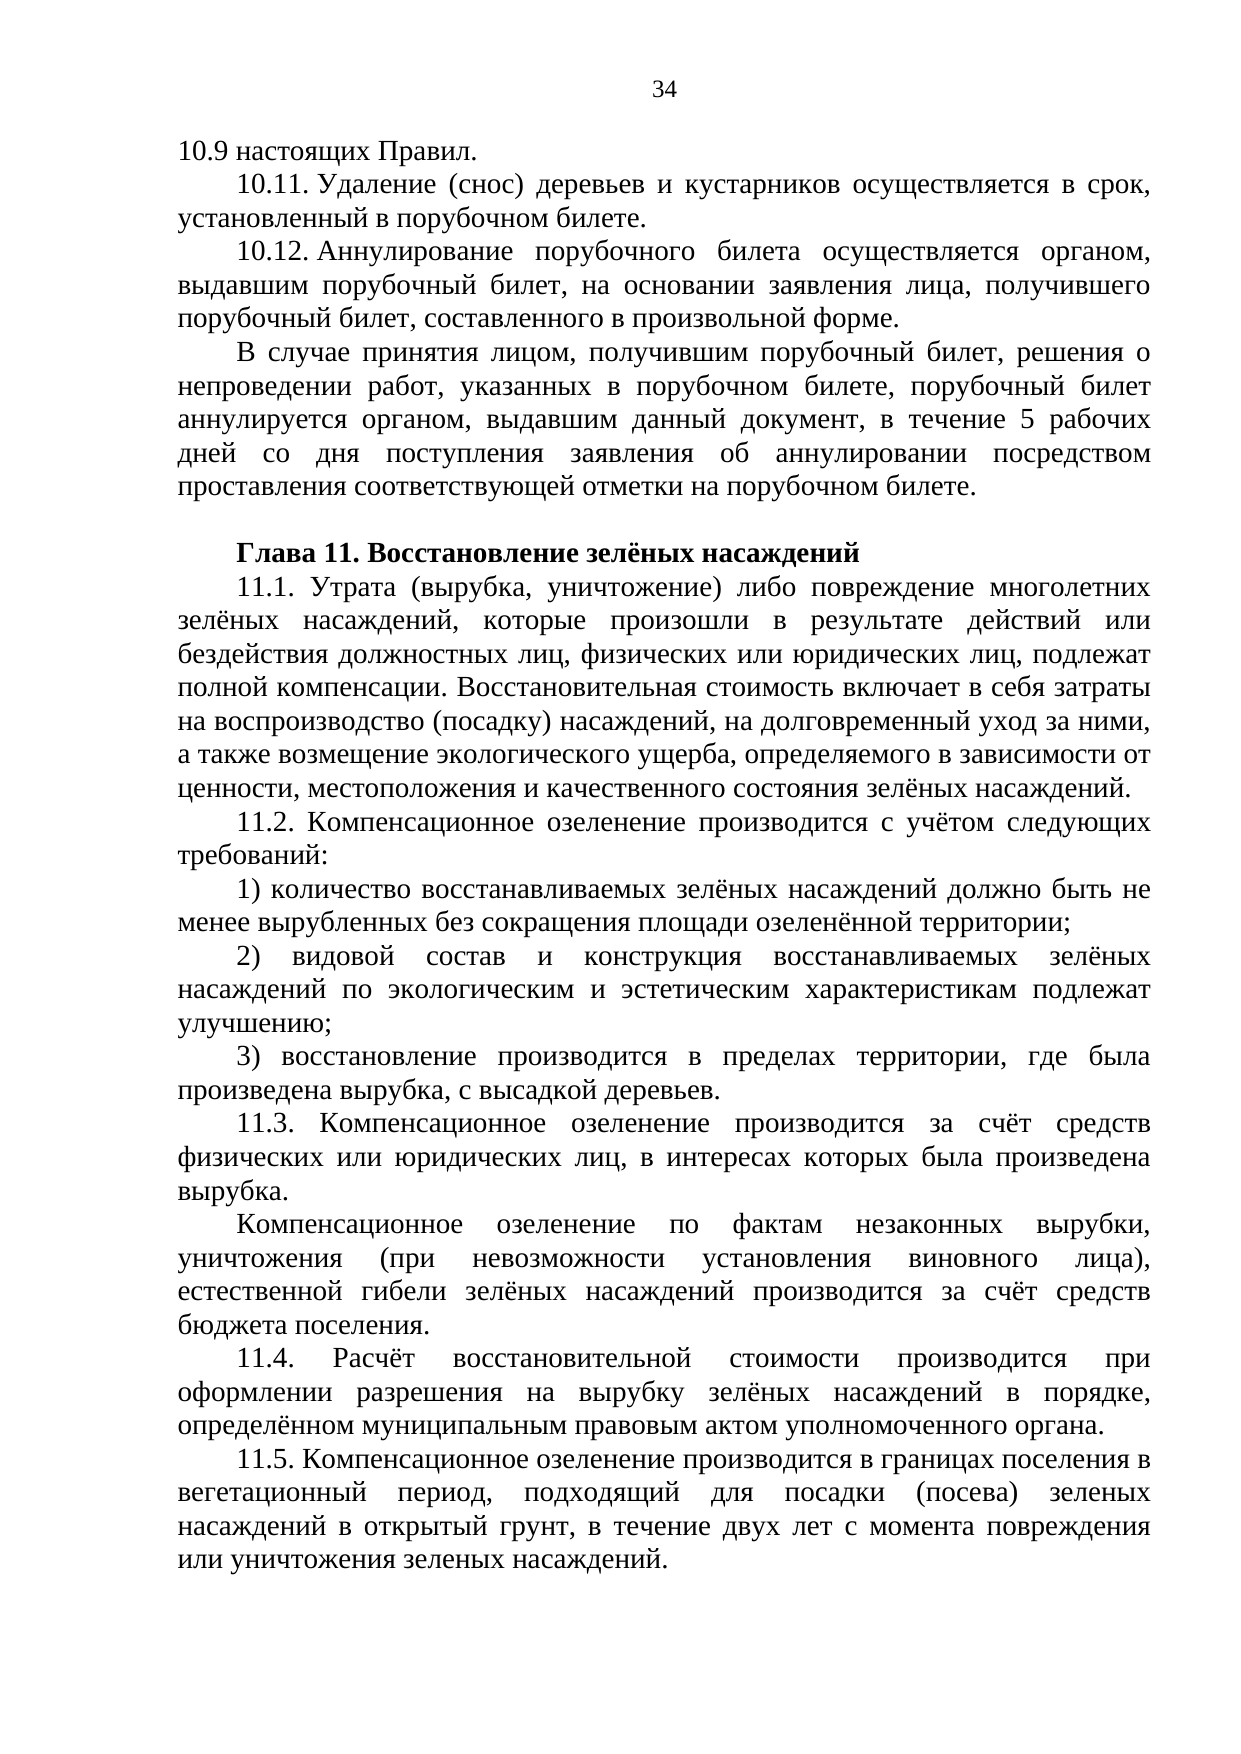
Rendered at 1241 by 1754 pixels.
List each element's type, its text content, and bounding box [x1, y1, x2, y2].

text 3) восстановление производится в пределах территории, где была произведена вырубка, с высадкой деревьев. [177, 1038, 1152, 1106]
text 11.5. Компенсационное озеленение производится в границах поселения в вегетационный период, подходящий для посадки (посева) зеленых насаждений в открытый грунт, в течение двух лет с момента повреждения или уничтожения зеленых насаждений. [177, 1441, 1152, 1575]
text 11.3. Компенсационное озеленение производится за счёт средств физических или юридических лиц, в интересах которых была произведена вырубка. [177, 1106, 1152, 1206]
text Глава 11. Восстановление зелёных насаждений [177, 535, 1152, 569]
text 11.2. Компенсационное озеленение производится с учётом следующих требований: [177, 804, 1152, 871]
text 2) видовой состав и конструкция восстанавливаемых зелёных насаждений по экологическим и эстетическим характеристикам подлежат улучшению; [177, 938, 1152, 1038]
text Компенсационное озеленение по фактам незаконных вырубки, уничтожения (при невозможности установления виновного лица), естественной гибели зелёных насаждений производится за счёт средств бюджета поселения. [177, 1206, 1152, 1340]
text 11.1. Утрата (вырубка, уничтожение) либо повреждение многолетних зелёных насаждений, которые произошли в результате действий или бездействия должностных лиц, физических или юридических лиц, подлежат полной компенсации. Восстановительная стоимость включает в себя затраты на воспроизводство (посадку) насаждений, на долговременный уход за ними, а также возмещение экологического ущерба, определяемого в зависимости от ценности, местоположения и качественного состояния зелёных насаждений. [177, 569, 1152, 804]
text 11.4. Расчёт восстановительной стоимости производится при оформлении разрешения на вырубку зелёных насаждений в порядке, определённом муниципальным правовым актом уполномоченного органа. [177, 1340, 1152, 1441]
text 10.11. Удаление (снос) деревьев и кустарников осуществляется в срок, установленный в порубочном билете. [177, 166, 1152, 233]
text 1) количество восстанавливаемых зелёных насаждений должно быть не менее вырубленных без сокращения площади озеленённой территории; [177, 871, 1152, 938]
text В случае принятия лицом, получившим порубочный билет, решения о непроведении работ, указанных в порубочном билете, порубочный билет аннулируется органом, выдавшим данный документ, в течение 5 рабочих дней со дня поступления заявления об аннулировании посредством проставления соответствующей отметки на порубочном билете. [177, 334, 1152, 502]
text 10.12. Аннулирование порубочного билета осуществляется органом, выдавшим порубочный билет, на основании заявления лица, получившего порубочный билет, составленного в произвольной форме. [177, 233, 1152, 334]
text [177, 133, 1152, 166]
